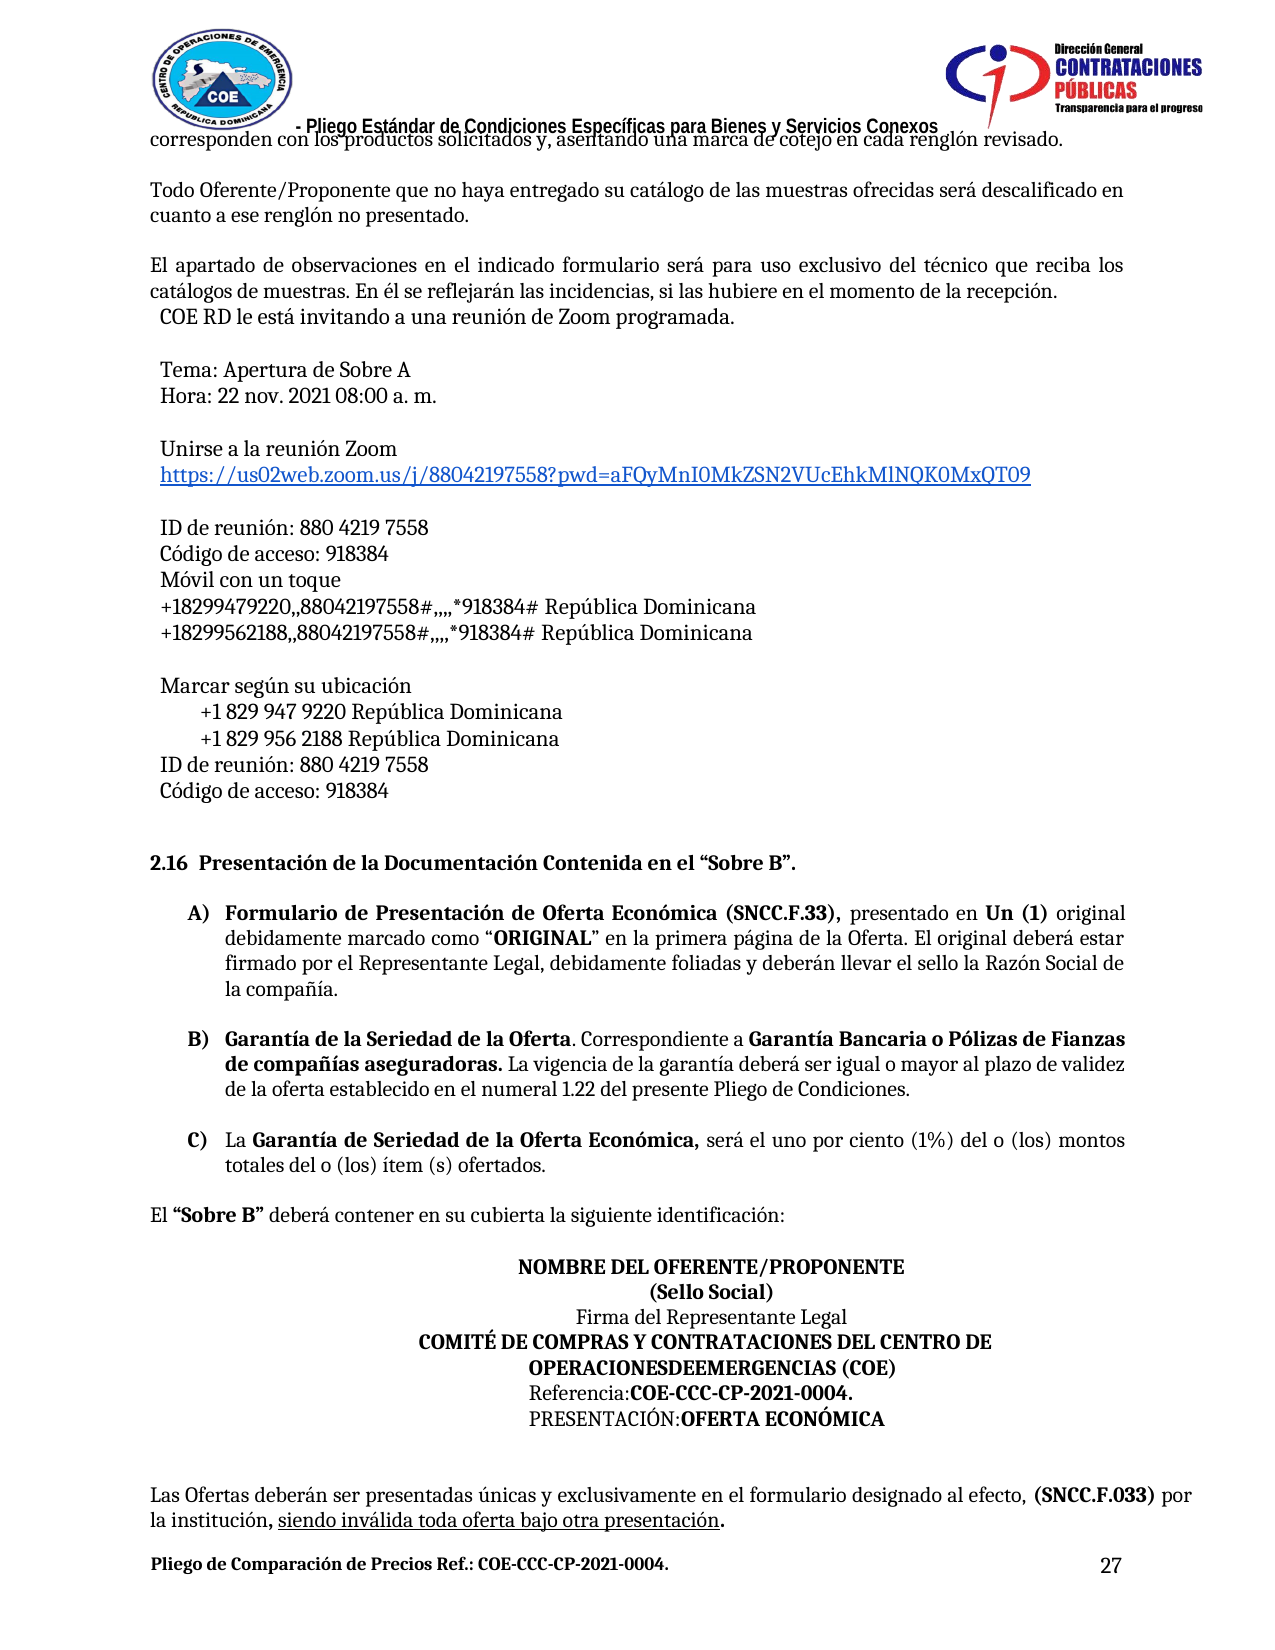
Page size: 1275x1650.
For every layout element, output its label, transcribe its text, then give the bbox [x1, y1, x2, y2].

text +1 829 956 2188 República Dominicana [160, 725, 1192, 752]
list La Garantía de Seriedad de la Oferta Económica, será el uno por ciento (1%) del o (los) montos totales del o (los) ítem (s) ofertados. [187, 1127, 1126, 1178]
text ID de reunión: 880 4219 7558 [160, 752, 1192, 778]
text Tema: Apertura de Sobre A [160, 356, 1192, 383]
text (Sello Social) [247, 1279, 1175, 1305]
picture [148, 27, 296, 134]
text +18299562188,,88042197558#,,,,*918384# República Dominicana [160, 620, 1192, 646]
text El apartado de observaciones en el indicado formulario será para uso exclusivo del técnico que reciba los catálogos de muestras. En él se reflejarán las incidencias, si las hubiere en el momento de la recepción. [150, 253, 1125, 304]
text Firma del Representante Legal [247, 1305, 1175, 1330]
text ID de reunión: 880 4219 7558 [160, 514, 1192, 541]
list Garantía de la Seriedad de la Oferta. Correspondiente a Garantía Bancaria o Pólizas de Fianzas de compañías aseguradoras. La vigencia de la garantía deberá ser igual o mayor al plazo de validez de la oferta establecido en el numeral 1.22 del presente Pliego de Condiciones. [187, 1027, 1126, 1102]
text COE RD le está invitando a una reunión de Zoom programada. [160, 304, 1192, 330]
text OPERACIONESDEEMERGENCIAS (COE) [529, 1355, 1118, 1380]
text Todo Oferente/Proponente que no haya entregado su catálogo de las muestras ofrecidas será descalificado en cuanto a ese renglón no presentado. [150, 178, 1125, 228]
text COMITÉ DE COMPRAS Y CONTRATACIONES DEL CENTRO DE [292, 1330, 1118, 1355]
text +18299479220,,88042197558#,,,,*918384# República Dominicana [160, 593, 1192, 620]
text Móvil con un toque [160, 567, 1192, 593]
text Hora: 22 nov. 2021 08:00 a. m. [160, 383, 1192, 409]
text Código de acceso: 918384 [160, 778, 1192, 804]
text Las Ofertas deberán ser presentadas únicas y exclusivamente en el formulario designado al efecto, (SNCC.F.033) por la institución, siendo inválida toda oferta bajo otra presentación. [150, 1482, 1192, 1533]
picture [945, 43, 1203, 129]
subtitle Presentación de la Documentación Contenida en el “Sobre B”. [150, 850, 1192, 875]
text El “Sobre B” deberá contener en su cubierta la siguiente identificación: [150, 1203, 1192, 1228]
text +1 829 947 9220 República Dominicana [160, 699, 1192, 725]
text Unirse a la reunión Zoom [160, 435, 1192, 462]
text https://us02web.zoom.us/j/88042197558?pwd=aFQyMnI0MkZSN2VUcEhkMlNQK0MxQT09 [160, 462, 1192, 488]
text PRESENTACIÓN:OFERTA ECONÓMICA [529, 1406, 1175, 1431]
subtitle NOMBRE DEL OFERENTE/PROPONENTE [247, 1254, 1175, 1279]
text Marcar según su ubicación [160, 673, 1192, 699]
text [150, 127, 1125, 152]
text Referencia:COE-CCC-CP-2021-0004. [529, 1380, 1175, 1406]
text Código de acceso: 918384 [160, 541, 1192, 567]
list Formulario de Presentación de Oferta Económica (SNCC.F.33), presentado en Un (1) original debidamente marcado como “ORIGINAL” en la primera página de la Oferta. El original deberá estar firmado por el Representante Legal, debidamente foliadas y deberán llevar el sello la Razón Social de la compañía. [187, 901, 1126, 1001]
